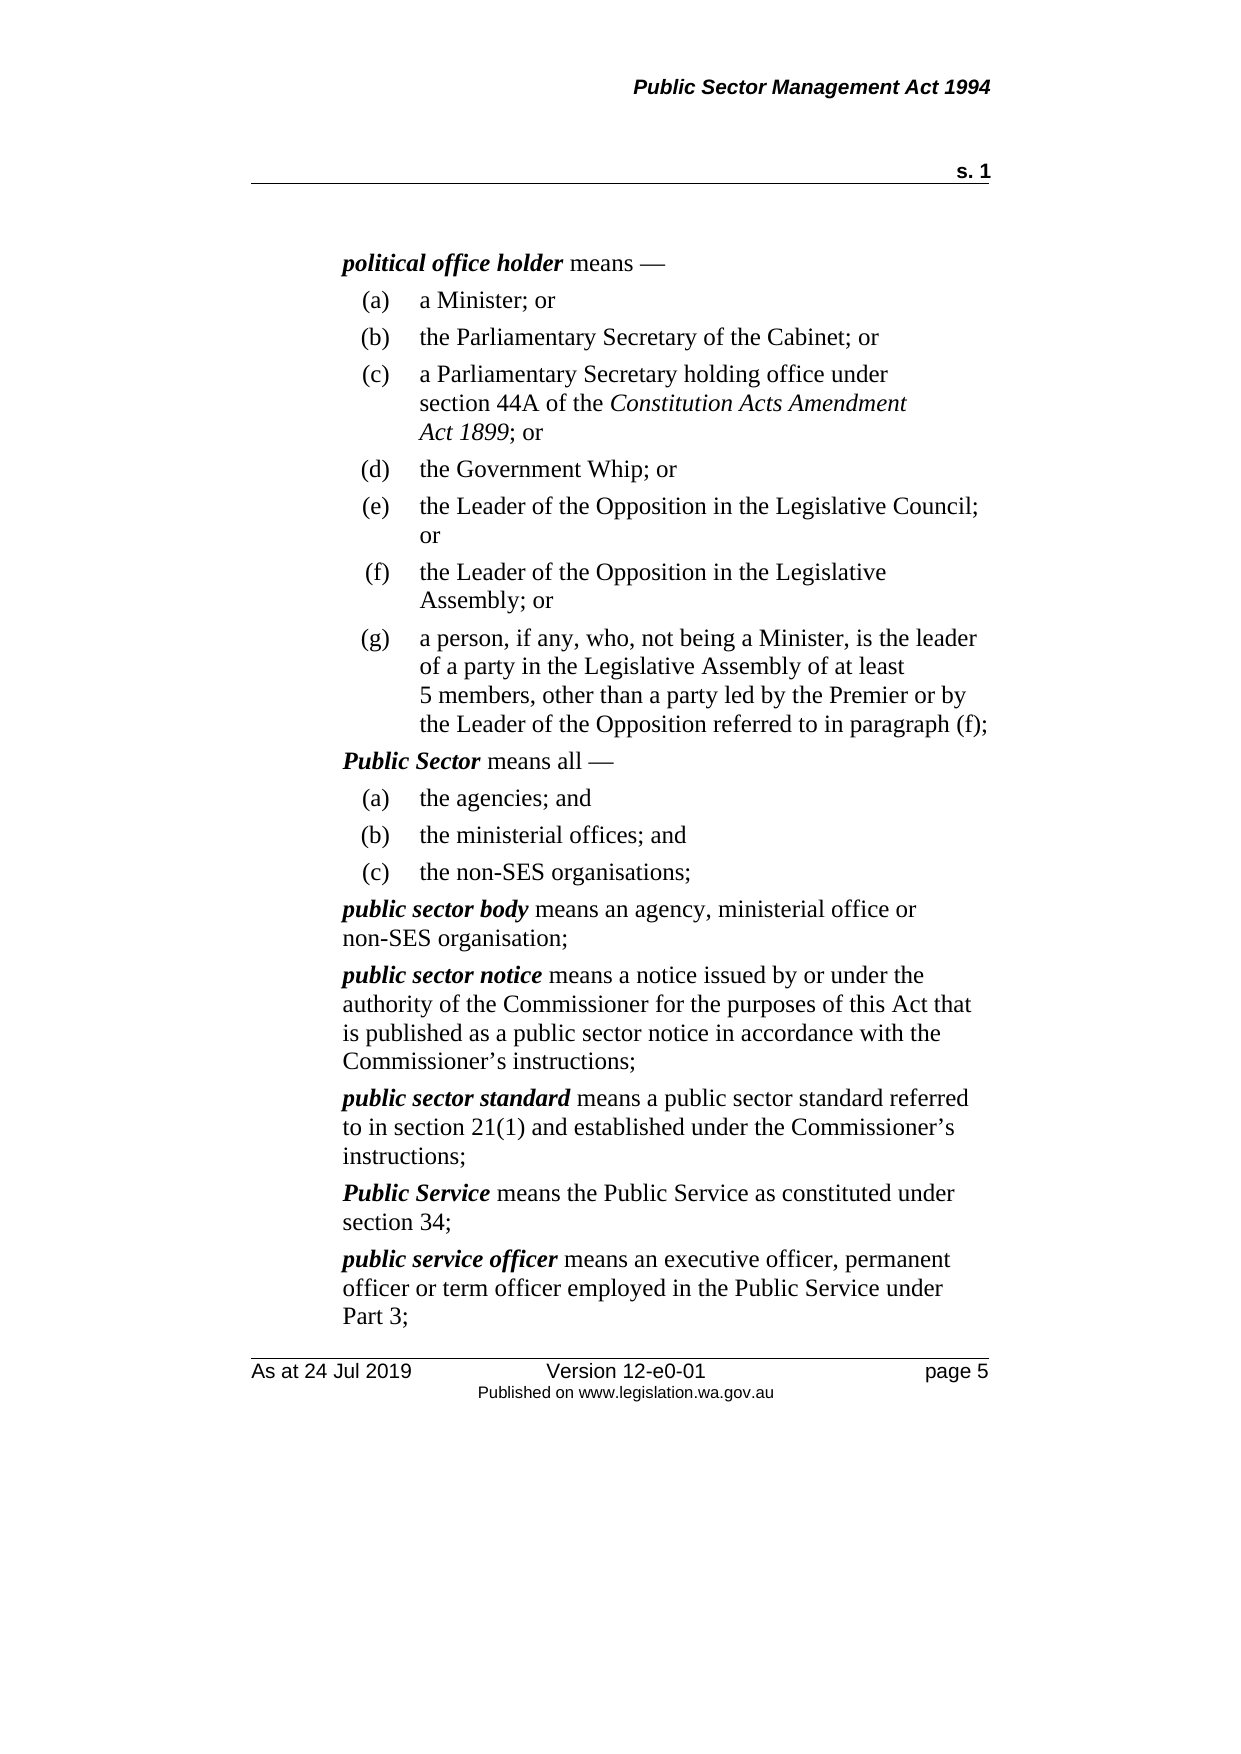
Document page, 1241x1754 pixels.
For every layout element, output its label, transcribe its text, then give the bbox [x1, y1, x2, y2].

text Public Sector means all — [251, 746, 989, 775]
text public sector body means an agency, ministerial office or non-SES organisation; [251, 894, 989, 952]
text (e) the Leader of the Opposition in the Legislative Council; or [251, 491, 989, 548]
text (b) the ministerial offices; and [251, 820, 989, 849]
text (c) a Parliamentary Secretary holding office under section 44A of the Constitution Acts Amendment Act 1899; or [251, 359, 989, 446]
text public service officer means an executive officer, permanent officer or term officer employed in the Public Service under Part 3; [251, 1244, 989, 1330]
text (a) the agencies; and [251, 783, 989, 812]
text public sector standard means a public sector standard referred to in section 21(1) and established under the Commissioner’s instructions; [251, 1083, 989, 1170]
text (f) the Leader of the Opposition in the Legislative Assembly; or [251, 557, 989, 614]
text (g) a person, if any, who, not being a Minister, is the leader of a party in the Legislative Assembly of at least 5 members, other than a party led by the Premier or by the Leader of the Opposition referred to in paragraph (f); [251, 623, 989, 738]
text (c) the non-SES organisations; [251, 857, 989, 886]
text Public Service means the Public Service as constituted under section 34; [251, 1178, 989, 1236]
text (a) a Minister; or [251, 285, 989, 314]
text political office holder means — [251, 248, 989, 277]
text public sector notice means a notice issued by or under the authority of the Commissioner for the purposes of this Act that is published as a public sector notice in accordance with the Commissioner’s instructions; [251, 960, 989, 1075]
text (d) the Government Whip; or [251, 454, 989, 483]
text (b) the Parliamentary Secretary of the Cabinet; or [251, 322, 989, 351]
